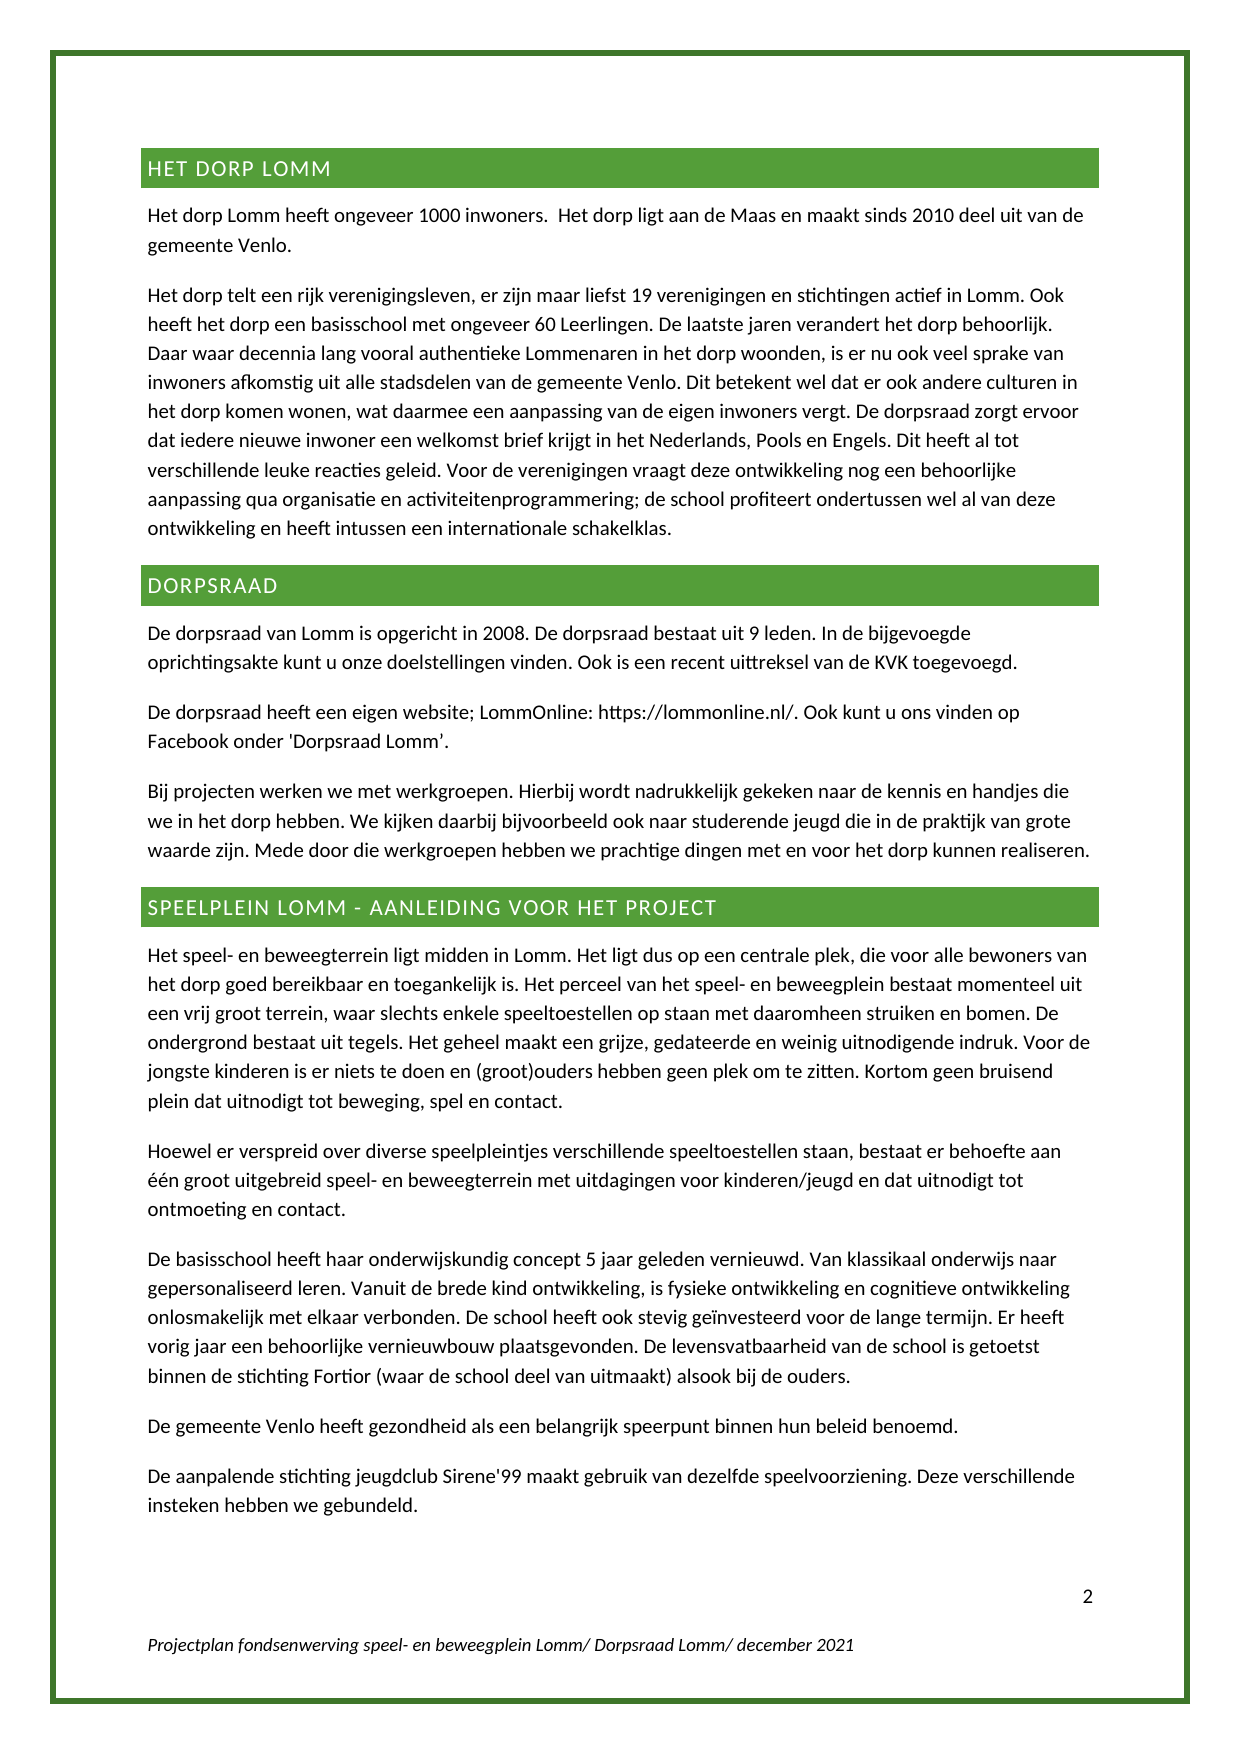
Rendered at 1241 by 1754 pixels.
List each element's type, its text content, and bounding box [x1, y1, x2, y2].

text Bij projecten werken we met werkgroepen. Hierbij wordt nadrukkelijk gekeken naar de kennis en handjes die we in het dorp hebben. We kijken daarbij bijvoorbeeld ook naar studerende jeugd die in de praktijk van grote waarde zijn. Mede door die werkgroepen hebben we prachtige dingen met en voor het dorp kunnen realiseren. [147, 779, 1093, 862]
text De basisschool heeft haar onderwijskundig concept 5 jaar geleden vernieuwd. Van klassikaal onderwijs naar gepersonaliseerd leren. Vanuit de brede kind ontwikkeling, is fysieke ontwikkeling en cognitieve ontwikkeling onlosmakelijk met elkaar verbonden. De school heeft ook stevig geïnvesteerd voor de lange termijn. Er heeft vorig jaar een behoorlijke vernieuwbouw plaatsgevonden. De levensvatbaarheid van de school is getoetst binnen de stichting Fortior (waar de school deel van uitmaakt) alsook bij de ouders. [147, 1246, 1093, 1388]
text Het dorp Lomm heeft ongeveer 1000 inwoners. Het dorp ligt aan de Maas en maakt sinds 2010 deel uit van de gemeente Venlo. [147, 203, 1093, 257]
text De dorpsraad heeft een eigen website; LommOnline: https://lommonline.nl/. Ook kunt u ons vinden op Facebook onder 'Dorpsraad Lomm’. [147, 699, 1093, 754]
subtitle Het dorp Lomm [148, 154, 1093, 182]
text Hoewel er verspreid over diverse speelpleintjes verschillende speeltoestellen staan, bestaat er behoefte aan één groot uitgebreid speel- en beweegterrein met uitdagingen voor kinderen/jeugd en dat uitnodigt tot ontmoeting en contact. [147, 1138, 1093, 1222]
subtitle Speelplein Lomm - aanleiding voor het project [148, 893, 1093, 921]
text De dorpsraad van Lomm is opgericht in 2008. De dorpsraad bestaat uit 9 leden. In de bijgevoegde oprichtingsakte kunt u onze doelstellingen vinden. Ook is een recent uittreksel van de KVK toegevoegd. [147, 620, 1093, 675]
subtitle Dorpsraad [148, 571, 1093, 599]
text Het speel- en beweegterrein ligt midden in Lomm. Het ligt dus op een centrale plek, die voor alle bewoners van het dorp goed bereikbaar en toegankelijk is. Het perceel van het speel- en beweegplein bestaat momenteel uit een vrij groot terrein, waar slechts enkele speeltoestellen op staan met daaromheen struiken en bomen. De ondergrond bestaat uit tegels. Het geheel maakt een grijze, gedateerde en weinig uitnodigende indruk. Voor de jongste kinderen is er niets te doen en (groot)ouders hebben geen plek om te zitten. Kortom geen bruisend plein dat uitnodigt tot beweging, spel en contact. [147, 942, 1093, 1113]
text Het dorp telt een rijk verenigingsleven, er zijn maar liefst 19 verenigingen en stichtingen actief in Lomm. Ook heeft het dorp een basisschool met ongeveer 60 Leerlingen. De laatste jaren verandert het dorp behoorlijk. Daar waar decennia lang vooral authentieke Lommenaren in het dorp woonden, is er nu ook veel sprake van inwoners afkomstig uit alle stadsdelen van de gemeente Venlo. Dit betekent wel dat er ook andere culturen in het dorp komen wonen, wat daarmee een aanpassing van de eigen inwoners vergt. De dorpsraad zorgt ervoor dat iedere nieuwe inwoner een welkomst brief krijgt in het Nederlands, Pools en Engels. Dit heeft al tot verschillende leuke reacties geleid. Voor de verenigingen vraagt deze ontwikkeling nog een behoorlijke aanpassing qua organisatie en activiteitenprogrammering; de school profiteert ondertussen wel al van deze ontwikkeling en heeft intussen een internationale schakelklas. [147, 282, 1093, 541]
text De gemeente Venlo heeft gezondheid als een belangrijk speerpunt binnen hun beleid benoemd. [147, 1413, 1093, 1438]
text De aanpalende stichting jeugdclub Sirene'99 maakt gebruik van dezelfde speelvoorziening. Deze verschillende insteken hebben we gebundeld. [147, 1463, 1093, 1517]
